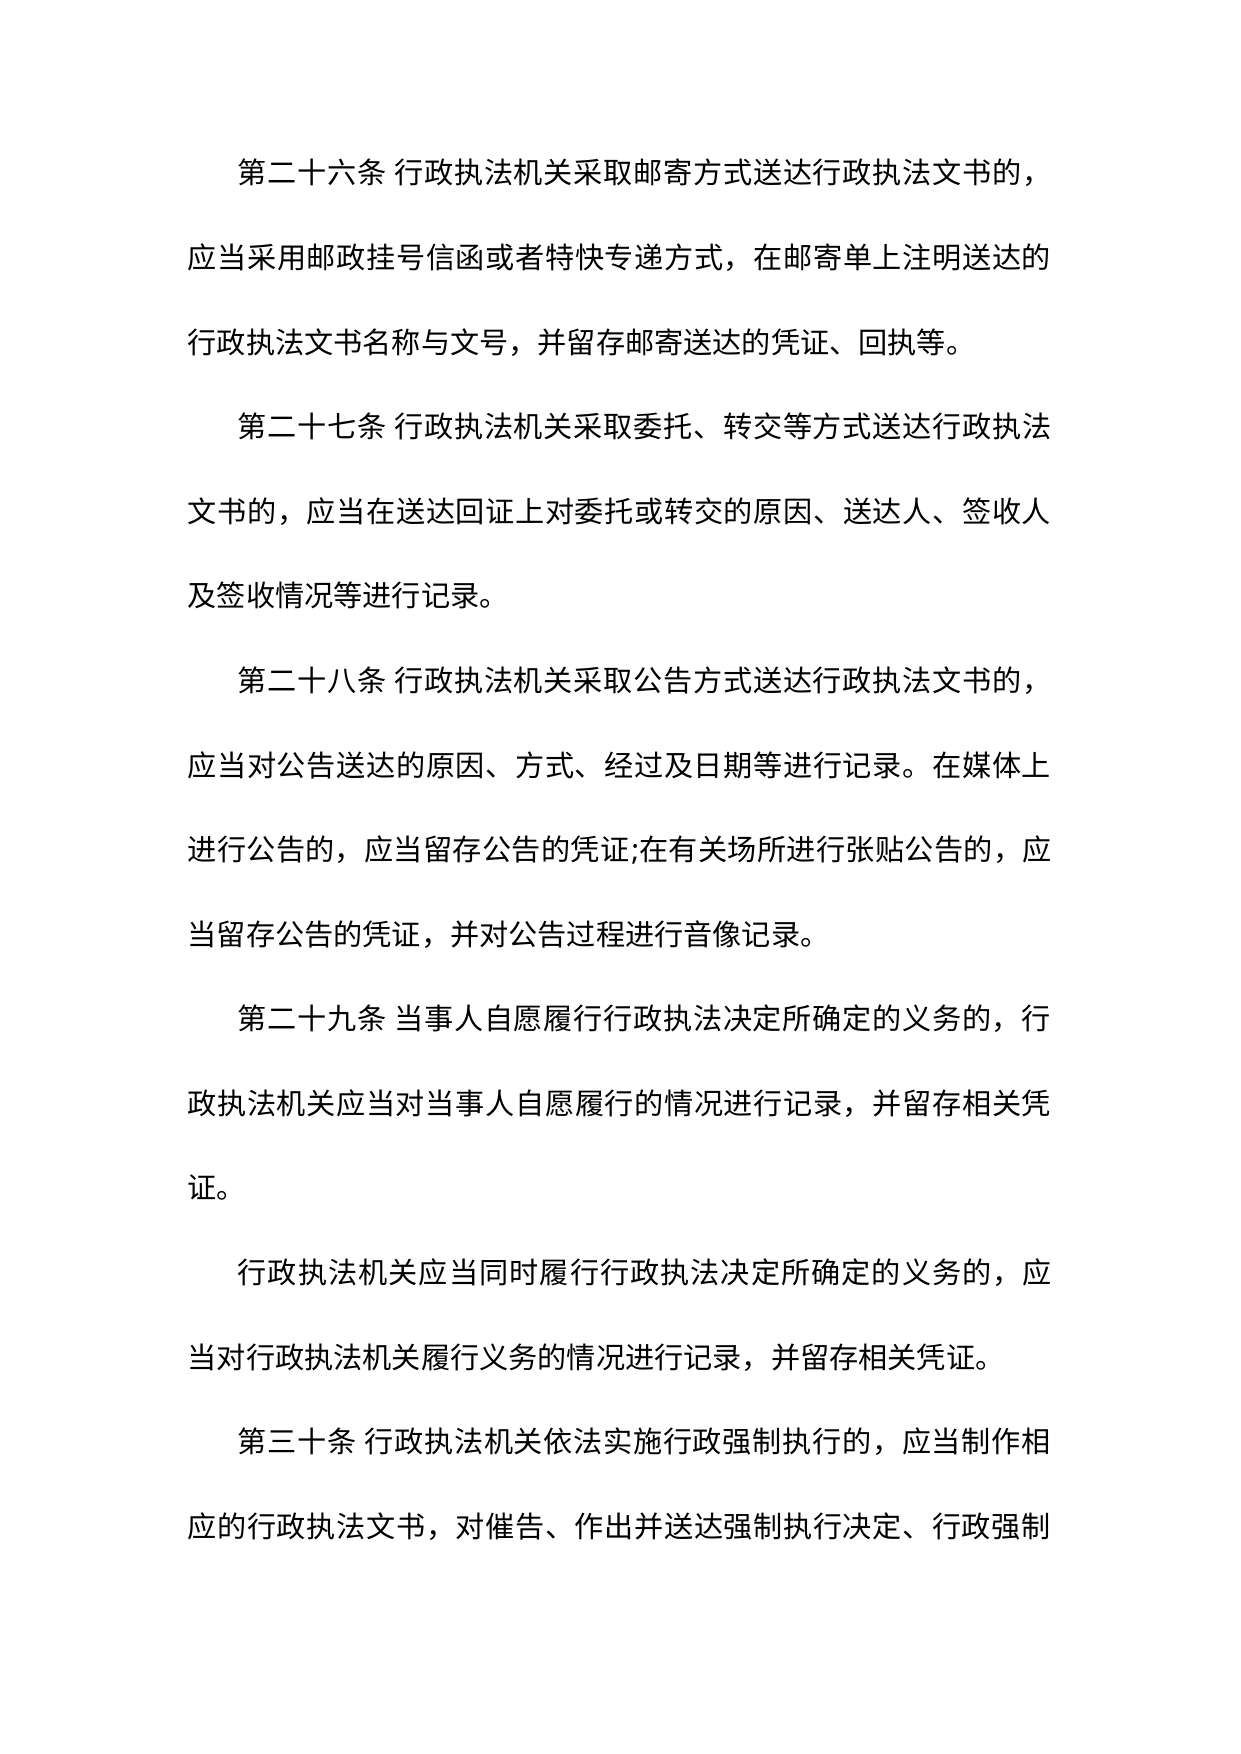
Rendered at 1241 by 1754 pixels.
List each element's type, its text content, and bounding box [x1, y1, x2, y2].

text 第二十八条 行政执法机关采取公告方式送达行政执法文书的，应当对公告送达的原因、方式、经过及日期等进行记录。在媒体上进行公告的，应当留存公告的凭证;在有关场所进行张贴公告的，应当留存公告的凭证，并对公告过程进行音像记录。 [187, 657, 1053, 954]
text 第二十六条 行政执法机关采取邮寄方式送达行政执法文书的，应当采用邮政挂号信函或者特快专递方式，在邮寄单上注明送达的行政执法文书名称与文号，并留存邮寄送达的凭证、回执等。 [187, 150, 1053, 361]
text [187, 1419, 1053, 1546]
text 第二十九条 当事人自愿履行行政执法决定所确定的义务的，行政执法机关应当对当事人自愿履行的情况进行记录，并留存相关凭证。 [187, 996, 1053, 1207]
text 行政执法机关应当同时履行行政执法决定所确定的义务的，应当对行政执法机关履行义务的情况进行记录，并留存相关凭证。 [187, 1250, 1053, 1377]
text 第二十七条 行政执法机关采取委托、转交等方式送达行政执法文书的，应当在送达回证上对委托或转交的原因、送达人、签收人及签收情况等进行记录。 [187, 404, 1053, 615]
